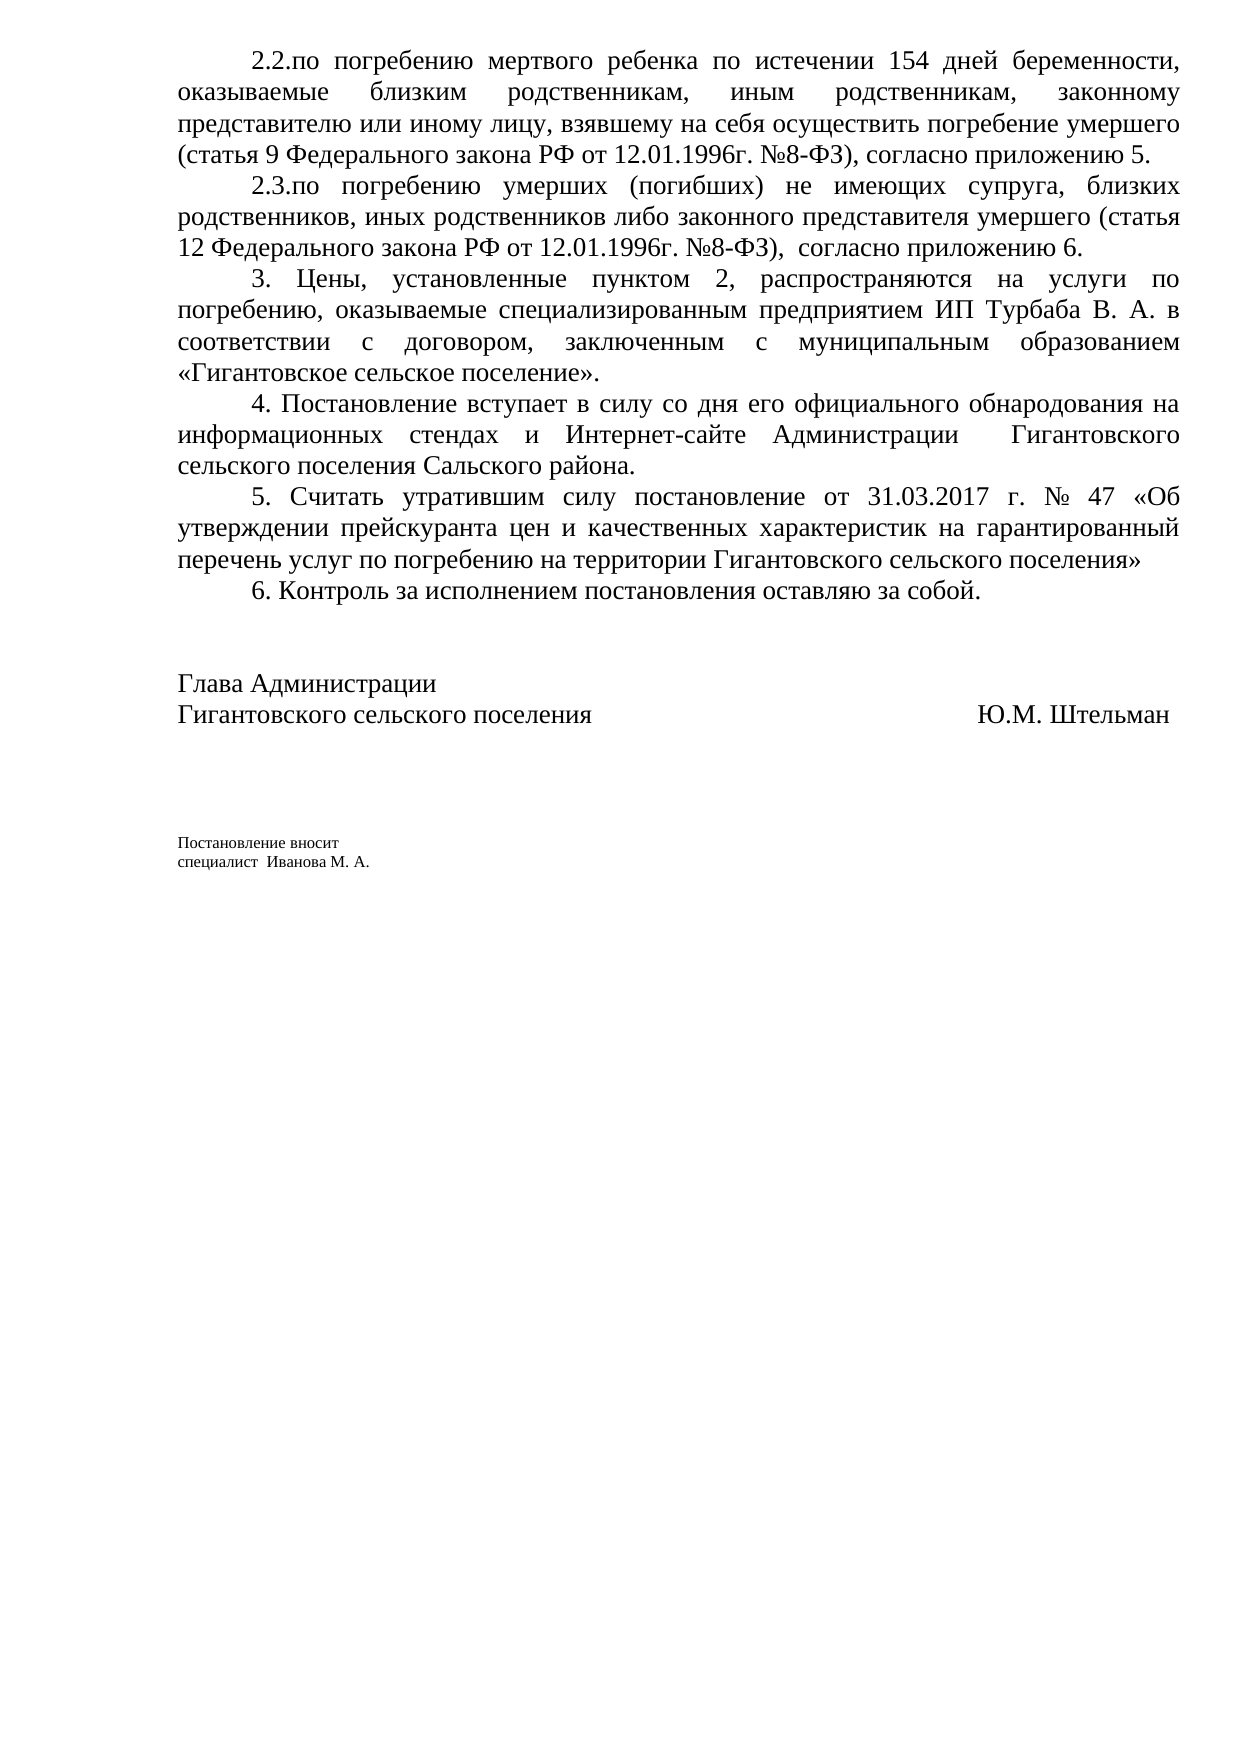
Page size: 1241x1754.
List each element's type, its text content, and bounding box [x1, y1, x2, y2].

text специалист Иванова М. А. [177, 852, 1181, 871]
text 3. Цены, установленные пунктом 2, распространяются на услуги по погребению, оказываемые специализированным предприятием ИП Турбаба В. А. в соответствии с договором, заключенным с муниципальным образованием «Гигантовское сельское поселение». [177, 262, 1181, 387]
text 2.3.по погребению умерших (погибших) не имеющих супруга, близких родственников, иных родственников либо законного представителя умершего (статья 12 Федерального закона РФ от 12.01.1996г. №8-ФЗ), согласно приложению 6. [177, 169, 1181, 262]
text 5. Считать утратившим силу постановление от 31.03.2017 г. № 47 «Об утверждении прейскуранта цен и качественных характеристик на гарантированный перечень услуг по погребению на территории Гигантовского сельского поселения» [177, 480, 1181, 574]
text Глава Администрации [177, 667, 1181, 698]
text 6. Контроль за исполнением постановления оставляю за собой. [177, 574, 1181, 605]
text Постановление вносит [177, 833, 1181, 852]
text 4. Постановление вступает в силу со дня его официального обнародования на информационных стендах и Интернет-сайте Администрации Гигантовского сельского поселения Сальского района. [177, 387, 1181, 480]
text Гигантовского сельского поселения Ю.М. Штельман [177, 698, 1181, 729]
text 2.2.по погребению мертвого ребенка по истечении 154 дней беременности, оказываемые близким родственникам, иным родственникам, законному представителю или иному лицу, взявшему на себя осуществить погребение умершего (статья 9 Федерального закона РФ от 12.01.1996г. №8-ФЗ), согласно приложению 5. [177, 44, 1181, 169]
